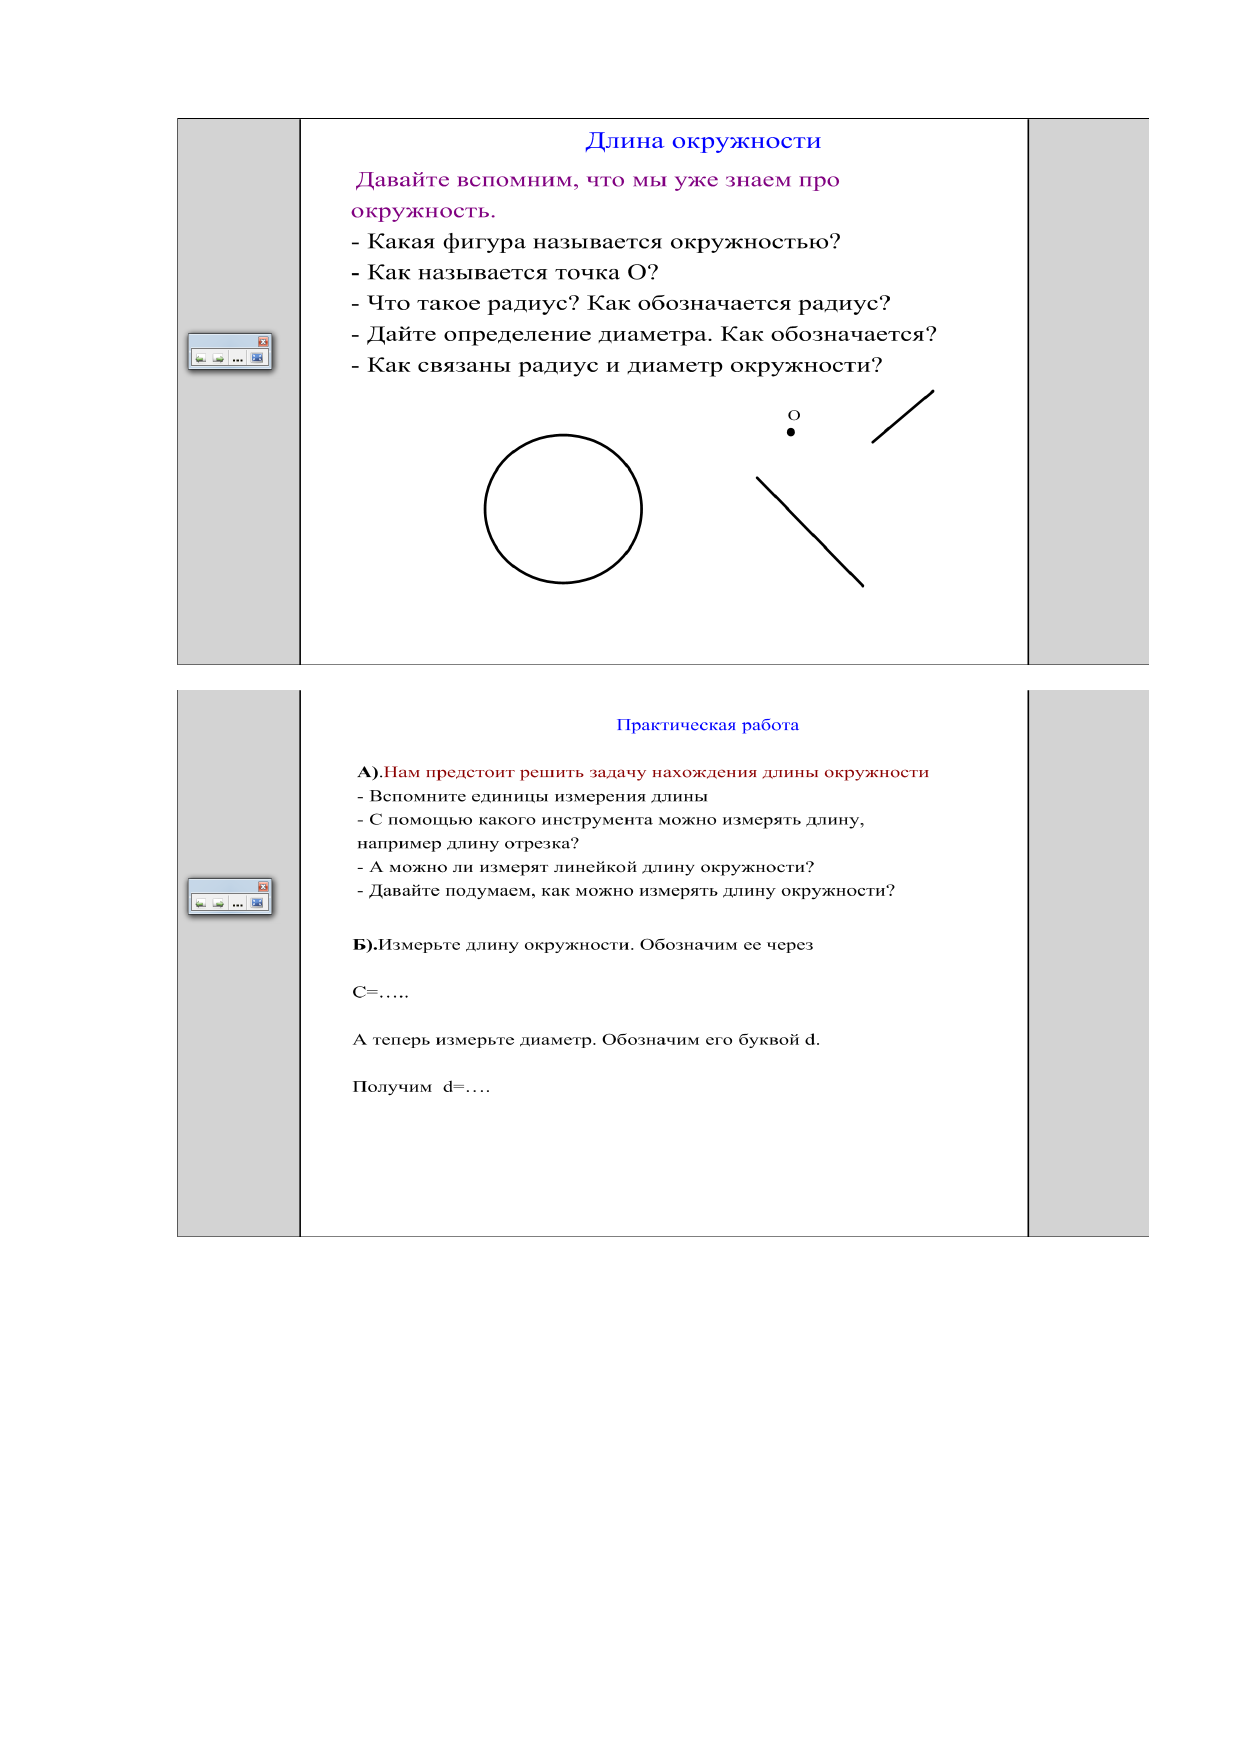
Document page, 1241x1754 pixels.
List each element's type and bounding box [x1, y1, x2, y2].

picture [177, 118, 1149, 665]
picture [177, 690, 1149, 1237]
